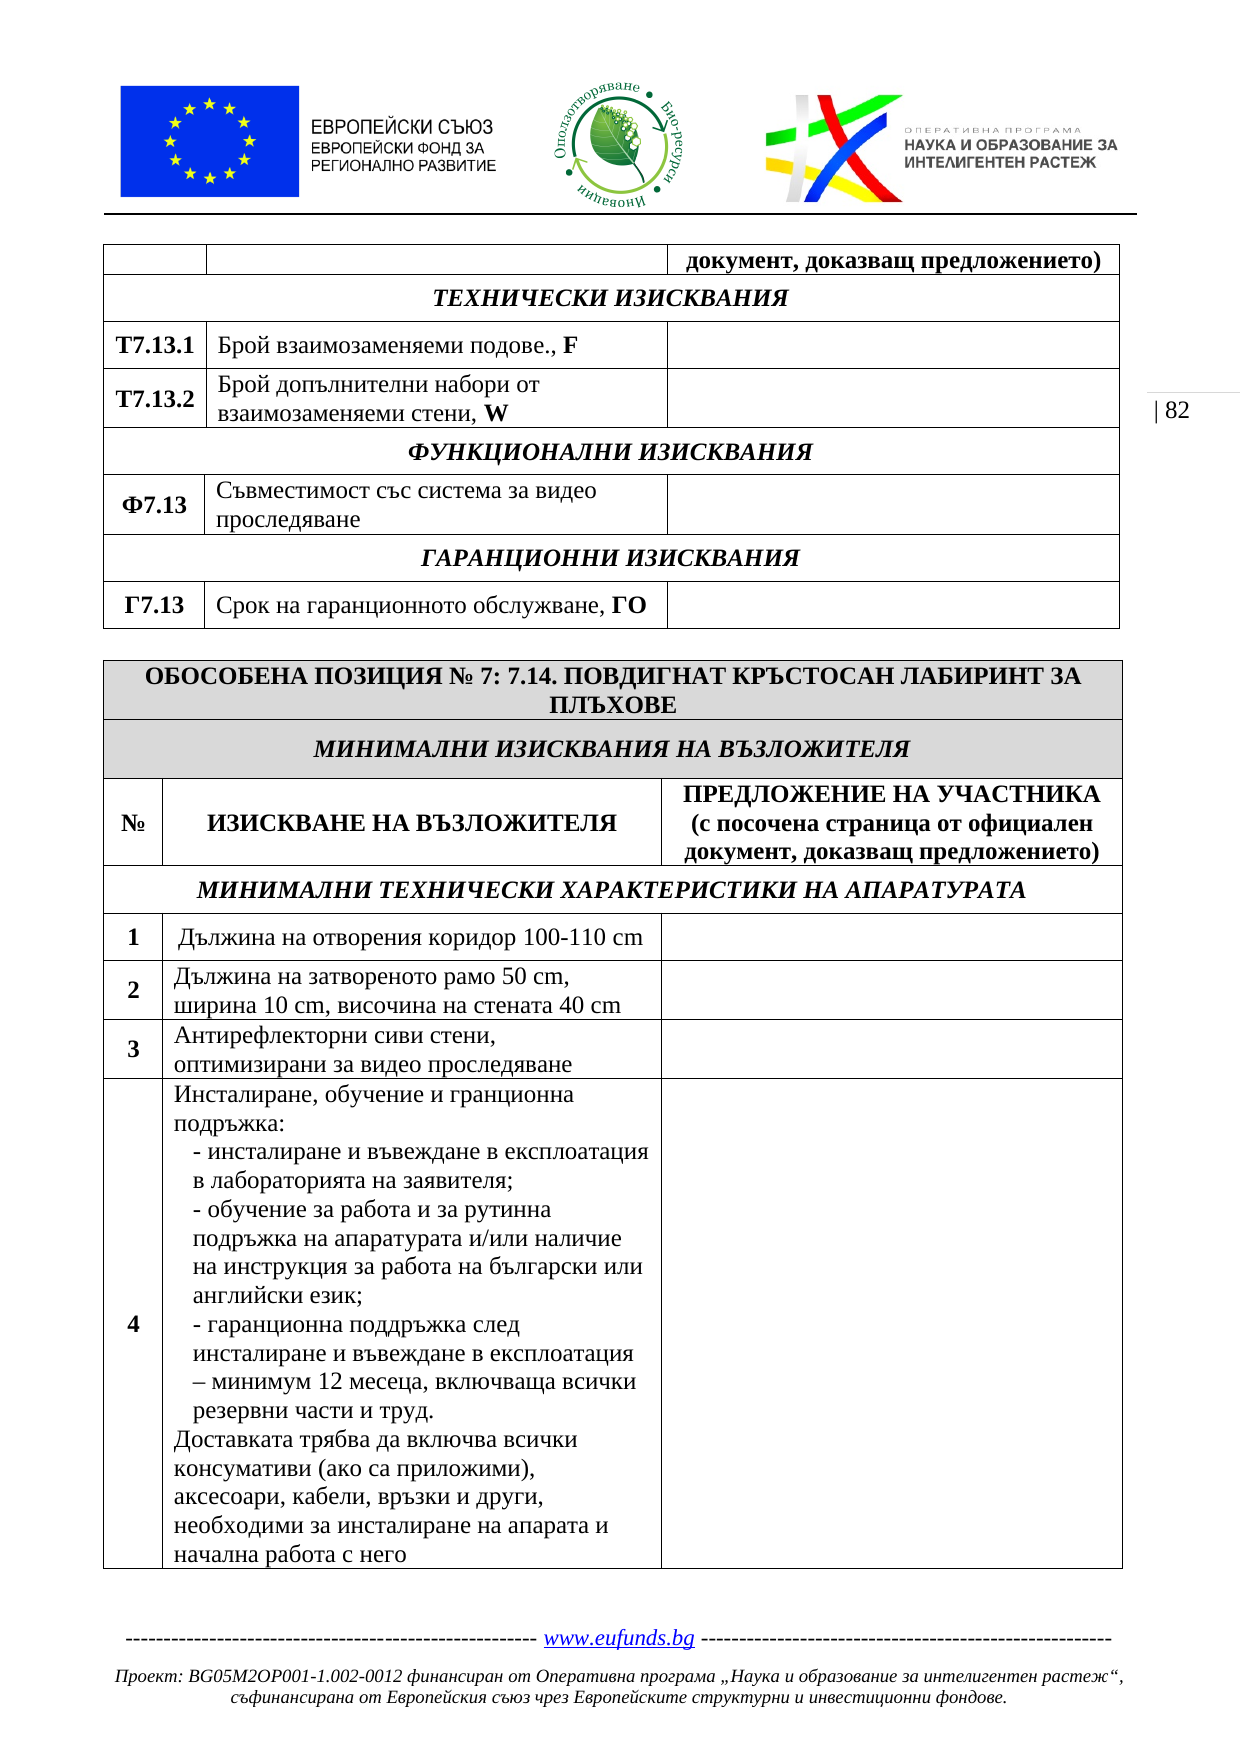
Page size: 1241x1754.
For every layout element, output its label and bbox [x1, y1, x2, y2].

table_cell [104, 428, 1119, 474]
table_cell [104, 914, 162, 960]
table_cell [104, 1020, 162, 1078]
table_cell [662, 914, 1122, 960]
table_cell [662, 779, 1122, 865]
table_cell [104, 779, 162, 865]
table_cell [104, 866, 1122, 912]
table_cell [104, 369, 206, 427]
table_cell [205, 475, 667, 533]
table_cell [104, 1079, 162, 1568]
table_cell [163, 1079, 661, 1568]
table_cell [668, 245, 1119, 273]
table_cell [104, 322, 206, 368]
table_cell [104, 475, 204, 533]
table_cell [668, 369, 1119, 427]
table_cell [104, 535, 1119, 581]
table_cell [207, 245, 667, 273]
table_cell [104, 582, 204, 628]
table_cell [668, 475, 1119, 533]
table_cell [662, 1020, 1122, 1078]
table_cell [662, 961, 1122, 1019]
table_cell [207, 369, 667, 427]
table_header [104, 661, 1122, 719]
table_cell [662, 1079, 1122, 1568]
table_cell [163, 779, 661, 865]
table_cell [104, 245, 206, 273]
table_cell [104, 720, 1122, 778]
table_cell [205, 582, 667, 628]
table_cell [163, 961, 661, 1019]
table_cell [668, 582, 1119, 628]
picture [103, 73, 529, 212]
picture [751, 75, 1137, 212]
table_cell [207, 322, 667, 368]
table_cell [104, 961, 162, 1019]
picture [553, 78, 687, 212]
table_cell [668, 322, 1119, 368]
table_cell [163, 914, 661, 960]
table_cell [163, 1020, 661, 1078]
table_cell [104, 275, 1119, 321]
